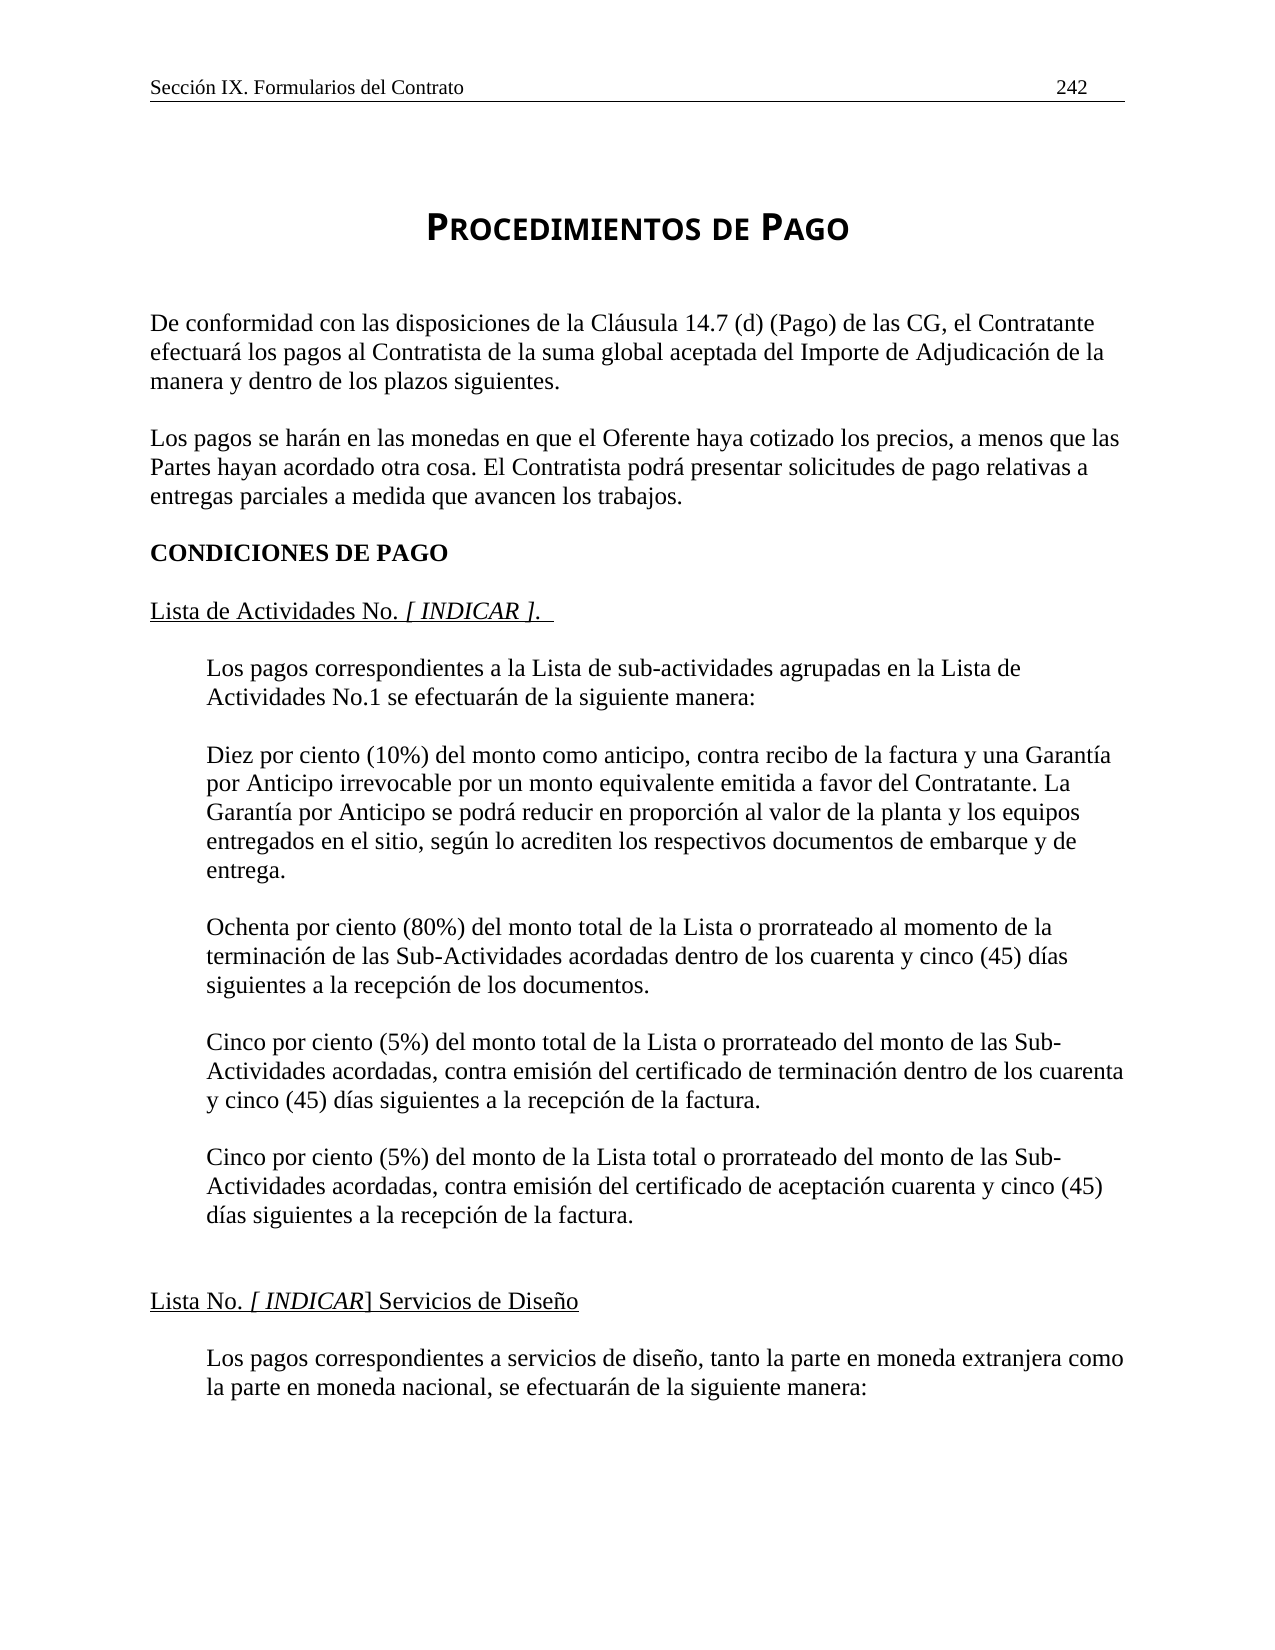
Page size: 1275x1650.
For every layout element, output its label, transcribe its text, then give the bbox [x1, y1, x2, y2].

text Los pagos se harán en las monedas en que el Oferente haya cotizado los precios, a menos que las Partes hayan acordado otra cosa. El Contratista podrá presentar solicitudes de pago relativas a entregas parciales a medida que avancen los trabajos. [150, 423, 1125, 510]
text Los pagos correspondientes a la Lista de sub-actividades agrupadas en la Lista de Actividades No.1 se efectuarán de la siguiente manera: [206, 653, 1125, 711]
text Lista de Actividades No. [ INDICAR ]. [150, 596, 1125, 625]
text Cinco por ciento (5%) del monto total de la Lista o prorrateado del monto de las Sub-Actividades acordadas, contra emisión del certificado de terminación dentro de los cuarenta y cinco (45) días siguientes a la recepción de la factura. [206, 1027, 1125, 1113]
text Ochenta por ciento (80%) del monto total de la Lista o prorrateado al momento de la terminación de las Sub-Actividades acordadas dentro de los cuarenta y cinco (45) días siguientes a la recepción de los documentos. [206, 912, 1125, 998]
text Lista No. [ INDICAR] Servicios de Diseño [150, 1286, 1125, 1315]
text Diez por ciento (10%) del monto como anticipo, contra recibo de la factura y una Garantía por Anticipo irrevocable por un monto equivalente emitida a favor del Contratante. La Garantía por Anticipo se podrá reducir en proporción al valor de la planta y los equipos entregados en el sitio, según lo acrediten los respectivos documentos de embarque y de entrega. [206, 740, 1125, 883]
text Procedimientos de Pago [150, 200, 1125, 251]
text De conformidad con las disposiciones de la Cláusula 14.7 (d) (Pago) de las CG, el Contratante efectuará los pagos al Contratista de la suma global aceptada del Importe de Adjudicación de la manera y dentro de los plazos siguientes. [150, 308, 1125, 395]
text Los pagos correspondientes a servicios de diseño, tanto la parte en moneda extranjera como la parte en moneda nacional, se efectuarán de la siguiente manera: [206, 1343, 1125, 1401]
text Cinco por ciento (5%) del monto de la Lista total o prorrateado del monto de las Sub-Actividades acordadas, contra emisión del certificado de aceptación cuarenta y cinco (45) días siguientes a la recepción de la factura. [206, 1142, 1125, 1228]
text CONDICIONES DE PAGO [150, 538, 1125, 567]
